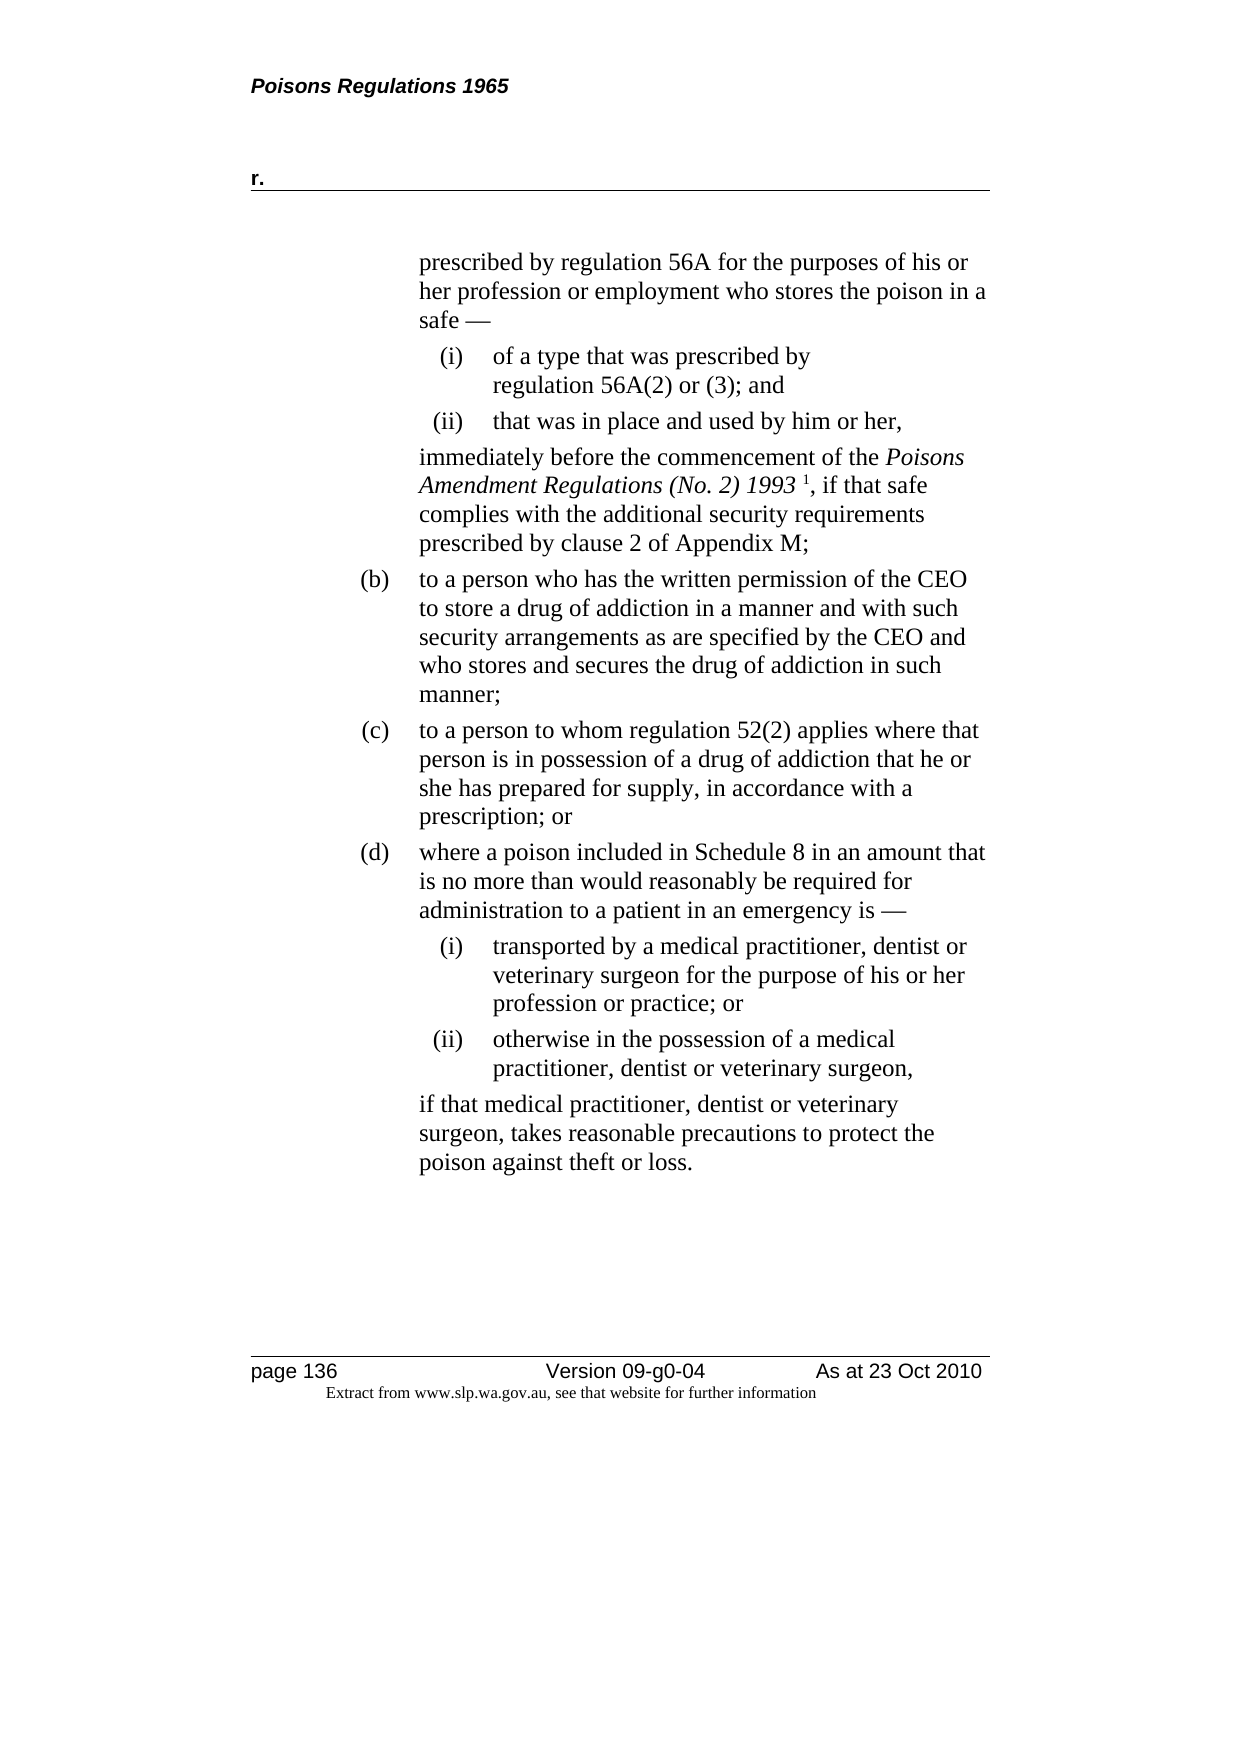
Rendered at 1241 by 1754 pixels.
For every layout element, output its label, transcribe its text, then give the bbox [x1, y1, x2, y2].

text (c) to a person to whom regulation 52(2) applies where that person is in possession of a drug of addiction that he or she has prepared for supply, in accordance with a prescription; or [251, 715, 990, 830]
text (b) to a person who has the written permission of the CEO to store a drug of addiction in a manner and with such security arrangements as are specified by the CEO and who stores and secures the drug of addiction in such manner; [251, 564, 990, 708]
text (ii) otherwise in the possession of a medical practitioner, dentist or veterinary surgeon, [251, 1024, 990, 1082]
text (i) transported by a medical practitioner, dentist or veterinary surgeon for the purpose of his or her profession or practice; or [251, 931, 990, 1017]
text (d) where a poison included in Schedule 8 in an amount that is no more than would reasonably be required for administration to a patient in an emergency is — [251, 837, 990, 924]
text (i) of a type that was prescribed by regulation 56A(2) or (3); and [251, 341, 990, 398]
text (ii) that was in place and used by him or her, [251, 406, 990, 434]
text if that medical practitioner, dentist or veterinary surgeon, takes reasonable precautions to protect the poison against theft or loss. [251, 1089, 990, 1176]
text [251, 247, 990, 334]
text immediately before the commencement of the Poisons Amendment Regulations (No. 2) 1993 1, if that safe complies with the additional security requirements prescribed by clause 2 of Appendix M; [251, 442, 990, 557]
